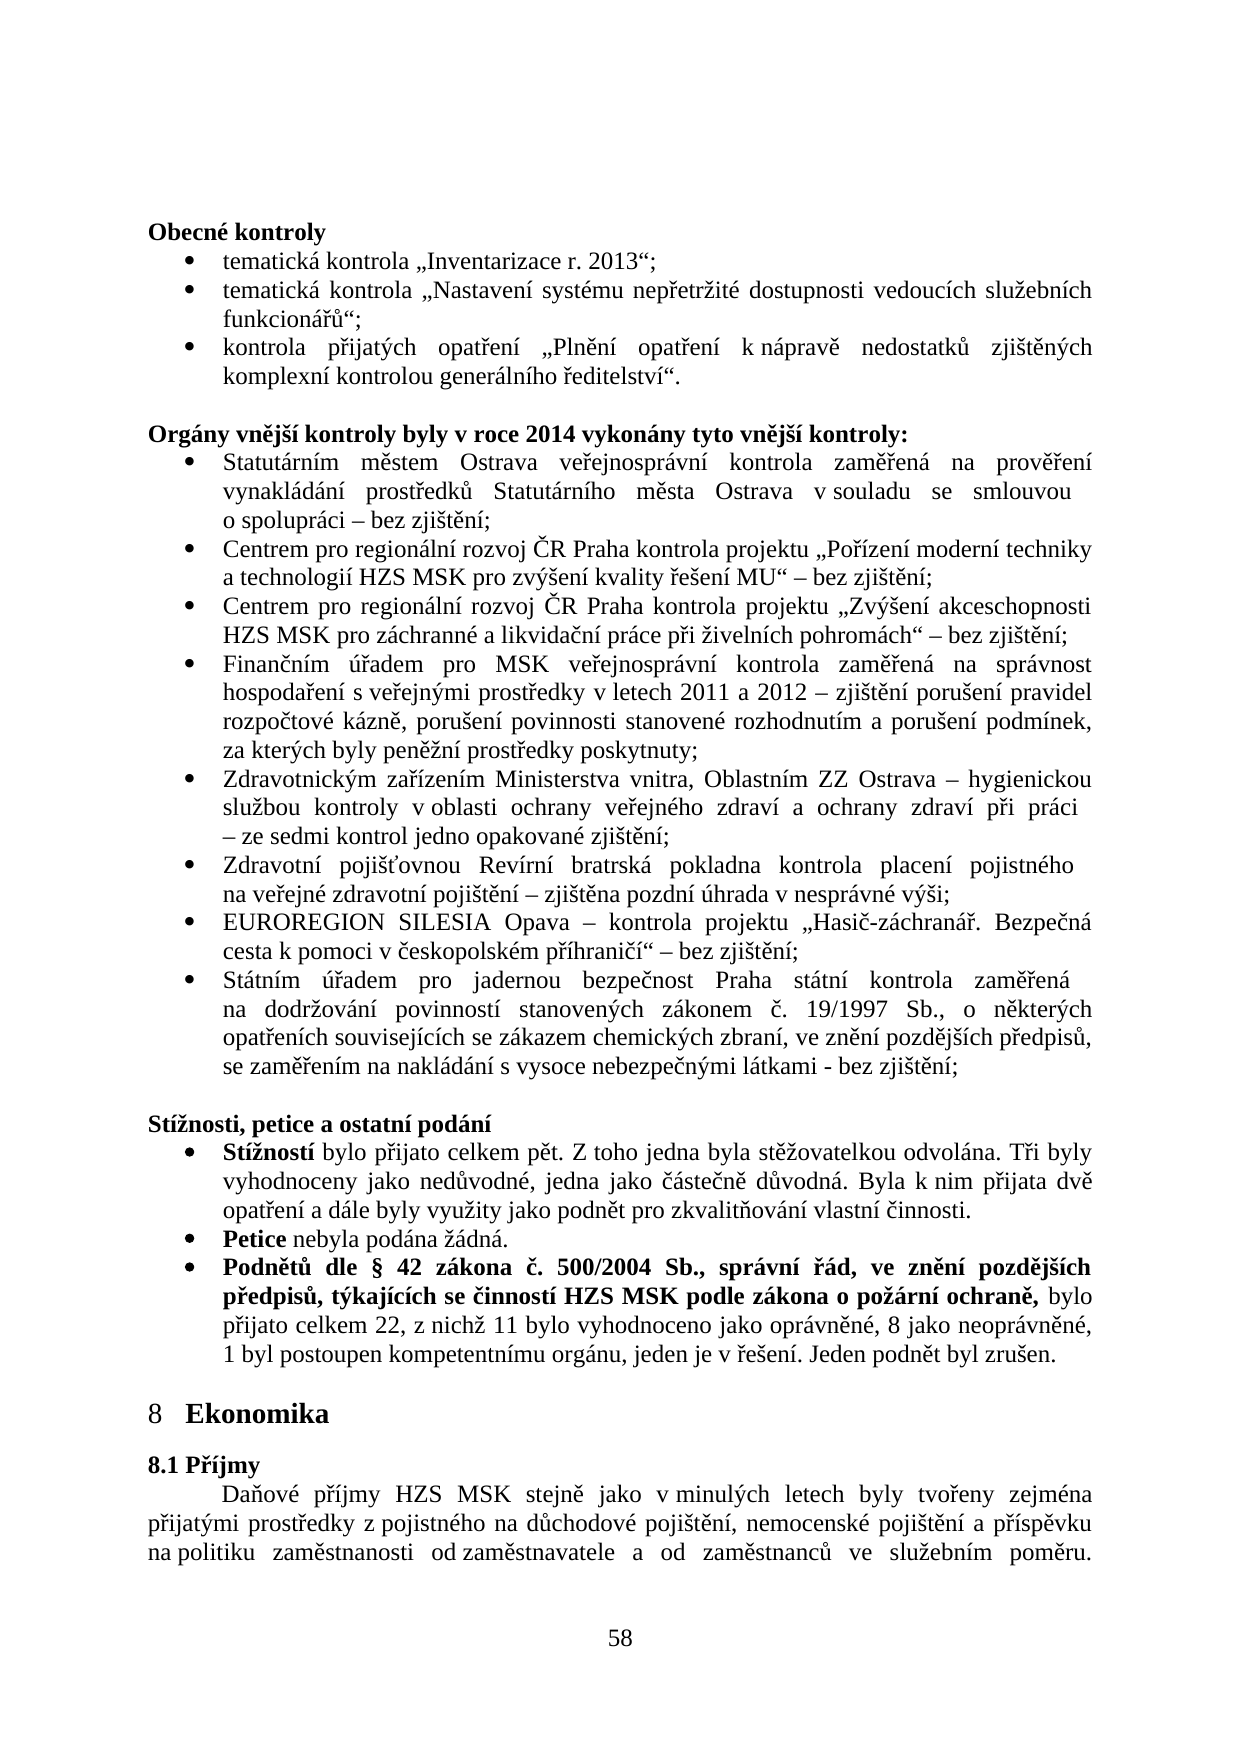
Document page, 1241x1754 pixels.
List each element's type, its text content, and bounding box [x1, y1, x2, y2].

list Centrem pro regionální rozvoj ČR Praha kontrola projektu „Zvýšení akceschopnosti HZS MSK pro záchranné a likvidační práce při živelních pohromách“ – bez zjištění; [185, 591, 1093, 649]
list Stížností bylo přijato celkem pět. Z toho jedna byla stěžovatelkou odvolána. Tři byly vyhodnoceny jako nedůvodné, jedna jako částečně důvodná. Byla k nim přijata dvě opatření a dále byly využity jako podnět pro zkvalitňování vlastní činnosti. [185, 1137, 1093, 1224]
list Zdravotnickým zařízením Ministerstva vnitra, Oblastním ZZ Ostrava – hygienickou službou kontroly v oblasti ochrany veřejného zdraví a ochrany zdraví při práci – ze sedmi kontrol jedno opakované zjištění; [185, 764, 1093, 850]
list kontrola přijatých opatření „Plnění opatření k nápravě nedostatků zjištěných komplexní kontrolou generálního ředitelství“. [185, 332, 1093, 390]
list EUROREGION SILESIA Opava – kontrola projektu „Hasič-záchranář. Bezpečná cesta k pomoci v českopolském příhraničí“ – bez zjištění; [185, 907, 1093, 965]
text Orgány vnější kontroly byly v roce 2014 vykonány tyto vnější kontroly: [148, 419, 1093, 447]
text Obecné kontroly [148, 217, 1093, 246]
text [148, 1479, 1093, 1566]
list Finančním úřadem pro MSK veřejnosprávní kontrola zaměřená na správnost hospodaření s veřejnými prostředky v letech 2011 a 2012 – zjištění porušení pravidel rozpočtové kázně, porušení povinnosti stanovené rozhodnutím a porušení podmínek, za kterých byly peněžní prostředky poskytnuty; [185, 649, 1093, 764]
list Podnětů dle § 42 zákona č. 500/2004 Sb., správní řád, ve znění pozdějších předpisů, týkajících se činností HZS MSK podle zákona o požární ochraně, bylo přijato celkem 22, z nichž 11 bylo vyhodnoceno jako oprávněné, 8 jako neoprávněné, 1 byl postoupen kompetentnímu orgánu, jeden je v řešení. Jeden podnět byl zrušen. [185, 1252, 1093, 1367]
list Zdravotní pojišťovnou Revírní bratrská pokladna kontrola placení pojistného na veřejné zdravotní pojištění – zjištěna pozdní úhrada v nesprávné výši; [185, 850, 1093, 907]
list tematická kontrola „Inventarizace r. 2013“; [185, 246, 1093, 275]
list Petice nebyla podána žádná. [185, 1224, 1093, 1252]
subtitle Ekonomika [148, 1396, 1093, 1430]
list tematická kontrola „Nastavení systému nepřetržité dostupnosti vedoucích služebních funkcionářů“; [185, 275, 1093, 332]
subtitle 8.1 Příjmy [148, 1451, 1093, 1479]
text Stížnosti, petice a ostatní podání [148, 1109, 1093, 1137]
list Statutárním městem Ostrava veřejnosprávní kontrola zaměřená na prověření vynakládání prostředků Statutárního města Ostrava v souladu se smlouvou o spolupráci – bez zjištění; [185, 447, 1093, 534]
list Státním úřadem pro jadernou bezpečnost Praha státní kontrola zaměřená na dodržování povinností stanovených zákonem č. 19/1997 Sb., o některých opatřeních souvisejících se zákazem chemických zbraní, ve znění pozdějších předpisů, se zaměřením na nakládání s vysoce nebezpečnými látkami - bez zjištění; [185, 965, 1093, 1080]
list Centrem pro regionální rozvoj ČR Praha kontrola projektu „Pořízení moderní techniky a technologií HZS MSK pro zvýšení kvality řešení MU“ – bez zjištění; [185, 534, 1093, 591]
